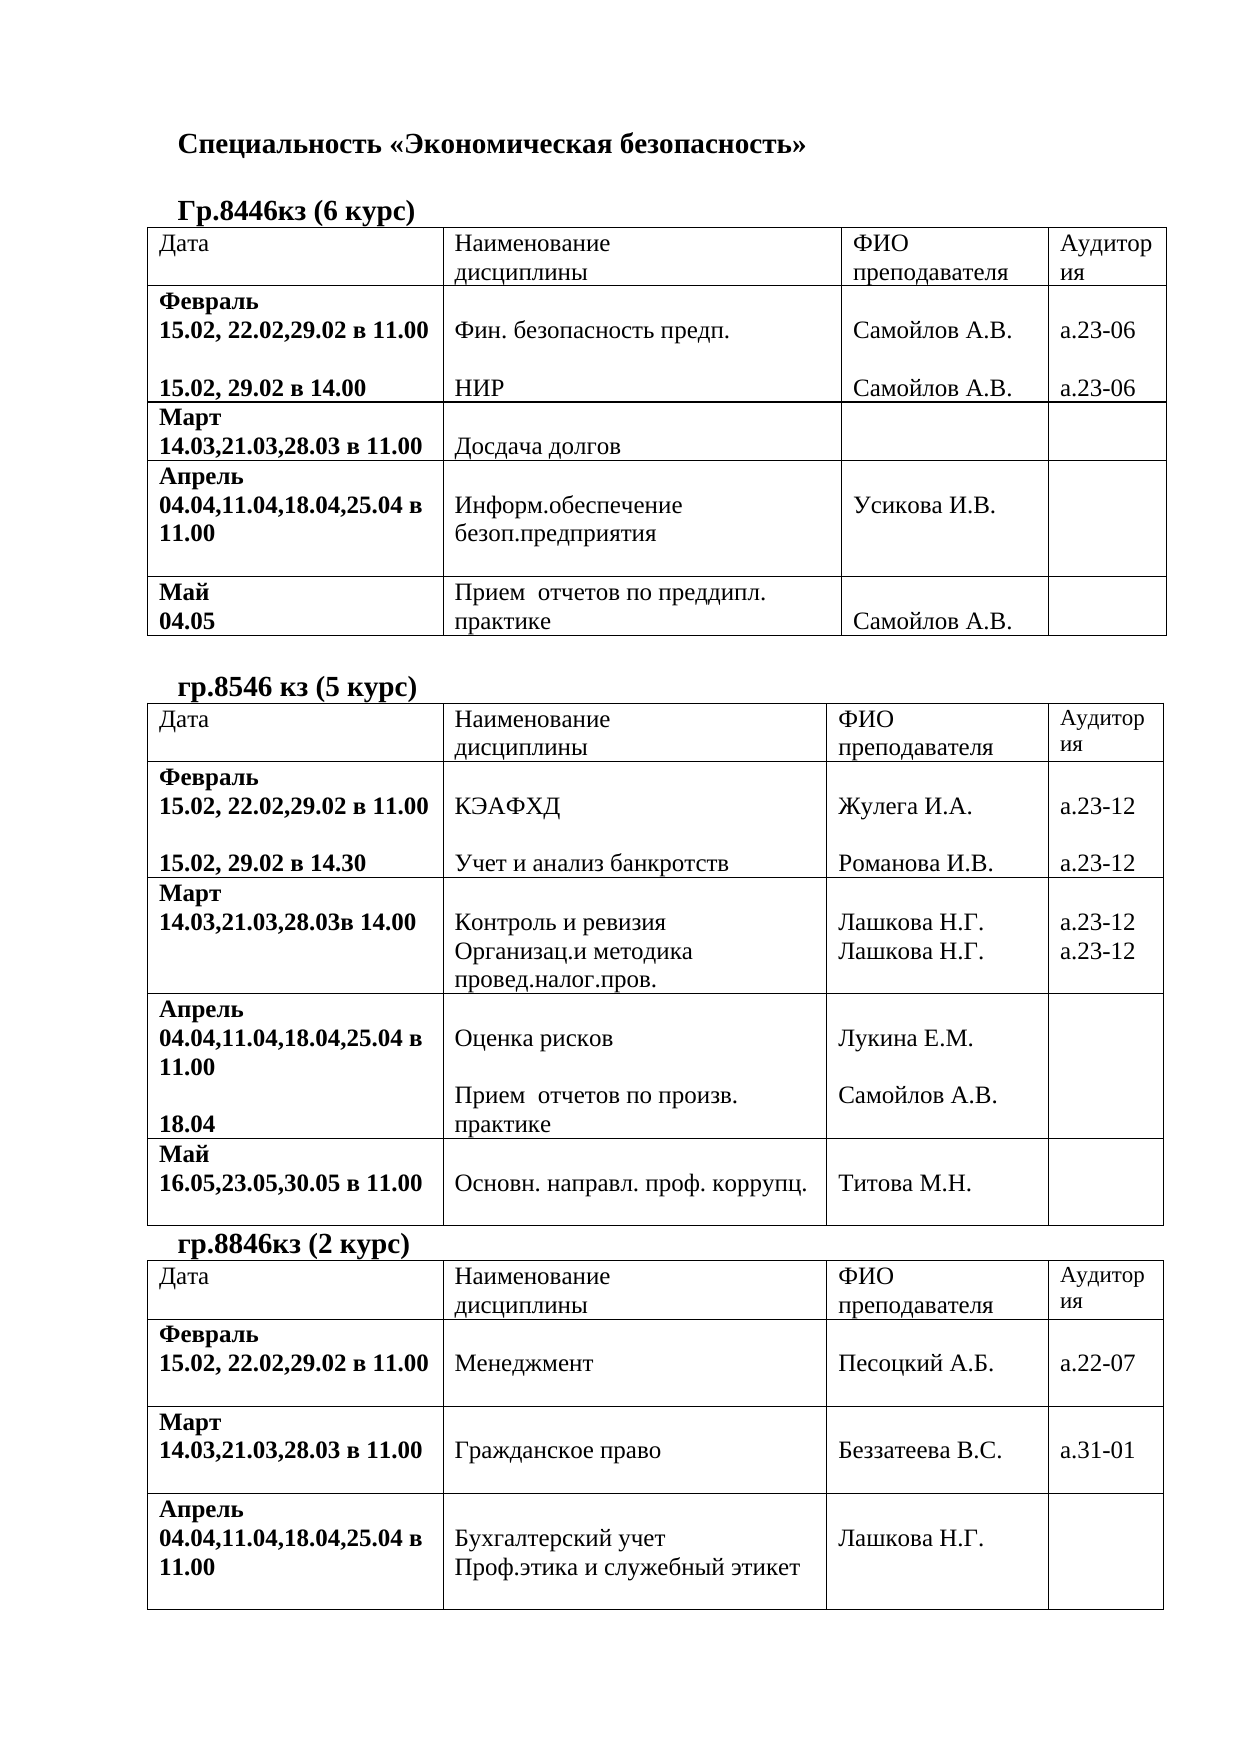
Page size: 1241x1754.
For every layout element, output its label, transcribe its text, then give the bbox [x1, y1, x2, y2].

table_cell Май 04.05 [148, 577, 443, 634]
table_cell Песоцкий А.Б. [827, 1320, 1048, 1406]
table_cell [444, 1494, 826, 1609]
table_cell Март 14.03,21.03,28.03 в 11.00 [148, 1407, 443, 1493]
table_cell Гражданское право [444, 1407, 826, 1493]
table_header Дата [148, 704, 443, 761]
table_header Дата [148, 1261, 443, 1318]
table_cell Лукина Е.М. Самойлов А.В. [827, 994, 1048, 1138]
table_cell Жулега И.А. Романова И.В. [827, 762, 1048, 877]
table_header Аудитория [1049, 228, 1166, 285]
table_header Аудитория [1049, 704, 1163, 761]
table_header Наименование дисциплины [444, 228, 841, 285]
table_cell Досдача долгов [444, 403, 841, 460]
table_cell Февраль 15.02, 22.02,29.02 в 11.00 15.02, 29.02 в 14.00 [148, 286, 443, 401]
text гр.8846кз (2 курс) [177, 1226, 1152, 1260]
table_cell Информ.обеспечение безоп.предприятия [444, 461, 841, 576]
table_cell Март 14.03,21.03,28.03в 14.00 [148, 878, 443, 993]
text гр.8546 кз (5 курс) [177, 669, 1152, 703]
table_cell Основн. направл. проф. коррупц. [444, 1139, 826, 1225]
table_header Дата [148, 228, 443, 285]
table_cell [1049, 403, 1166, 460]
table_cell Менеджмент [444, 1320, 826, 1406]
table_cell КЭАФХД Учет и анализ банкротств [444, 762, 826, 877]
table_cell Контроль и ревизия Организац.и методика провед.налог.пров. [444, 878, 826, 993]
table_cell Февраль 15.02, 22.02,29.02 в 11.00 15.02, 29.02 в 14.30 [148, 762, 443, 877]
table_cell Апрель 04.04,11.04,18.04,25.04 в 11.00 18.04 [148, 994, 443, 1138]
table_cell Май 16.05,23.05,30.05 в 11.00 [148, 1139, 443, 1225]
table_cell Апрель 04.04,11.04,18.04,25.04 в 11.00 [148, 461, 443, 576]
table_cell Самойлов А.В. Самойлов А.В. [842, 286, 1048, 401]
table_cell а.22-07 [1049, 1320, 1163, 1406]
text Специальность «Экономическая безопасность» [177, 126, 1152, 160]
table_cell [1049, 1494, 1163, 1609]
table_cell Беззатеева В.С. [827, 1407, 1048, 1493]
text Гр.8446кз (6 курс) [177, 193, 1152, 227]
table_cell Лашкова Н.Г. Лашкова Н.Г. [827, 878, 1048, 993]
table_header Наименование дисциплины [444, 704, 826, 761]
table_cell Март 14.03,21.03,28.03 в 11.00 [148, 403, 443, 460]
table_header ФИО преподавателя [842, 228, 1048, 285]
table_cell Фин. безопасность предп. НИР [444, 286, 841, 401]
table_cell [1049, 461, 1166, 576]
table_cell Оценка рисков Прием отчетов по произв. практике [444, 994, 826, 1138]
table_header ФИО преподавателя [827, 1261, 1048, 1318]
table_header Аудитория [1049, 1261, 1163, 1318]
table_cell Титова М.Н. [827, 1139, 1048, 1225]
table_cell Усикова И.В. [842, 461, 1048, 576]
table_cell а.23-06 а.23-06 [1049, 286, 1166, 401]
table_cell [1049, 994, 1163, 1138]
table_cell а.31-01 [1049, 1407, 1163, 1493]
table_cell а.23-12 а.23-12 [1049, 762, 1163, 877]
table_cell [1049, 1139, 1163, 1225]
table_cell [148, 1494, 443, 1609]
table_cell [842, 403, 1048, 460]
table_header ФИО преподавателя [827, 704, 1048, 761]
table_cell [1049, 577, 1166, 634]
table_cell а.23-12 а.23-12 [1049, 878, 1163, 993]
table_cell Самойлов А.В. [842, 577, 1048, 634]
table_header Наименование дисциплины [444, 1261, 826, 1318]
table_cell Прием отчетов по преддипл. практике [444, 577, 841, 634]
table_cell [827, 1494, 1048, 1609]
table_cell Февраль 15.02, 22.02,29.02 в 11.00 [148, 1320, 443, 1406]
